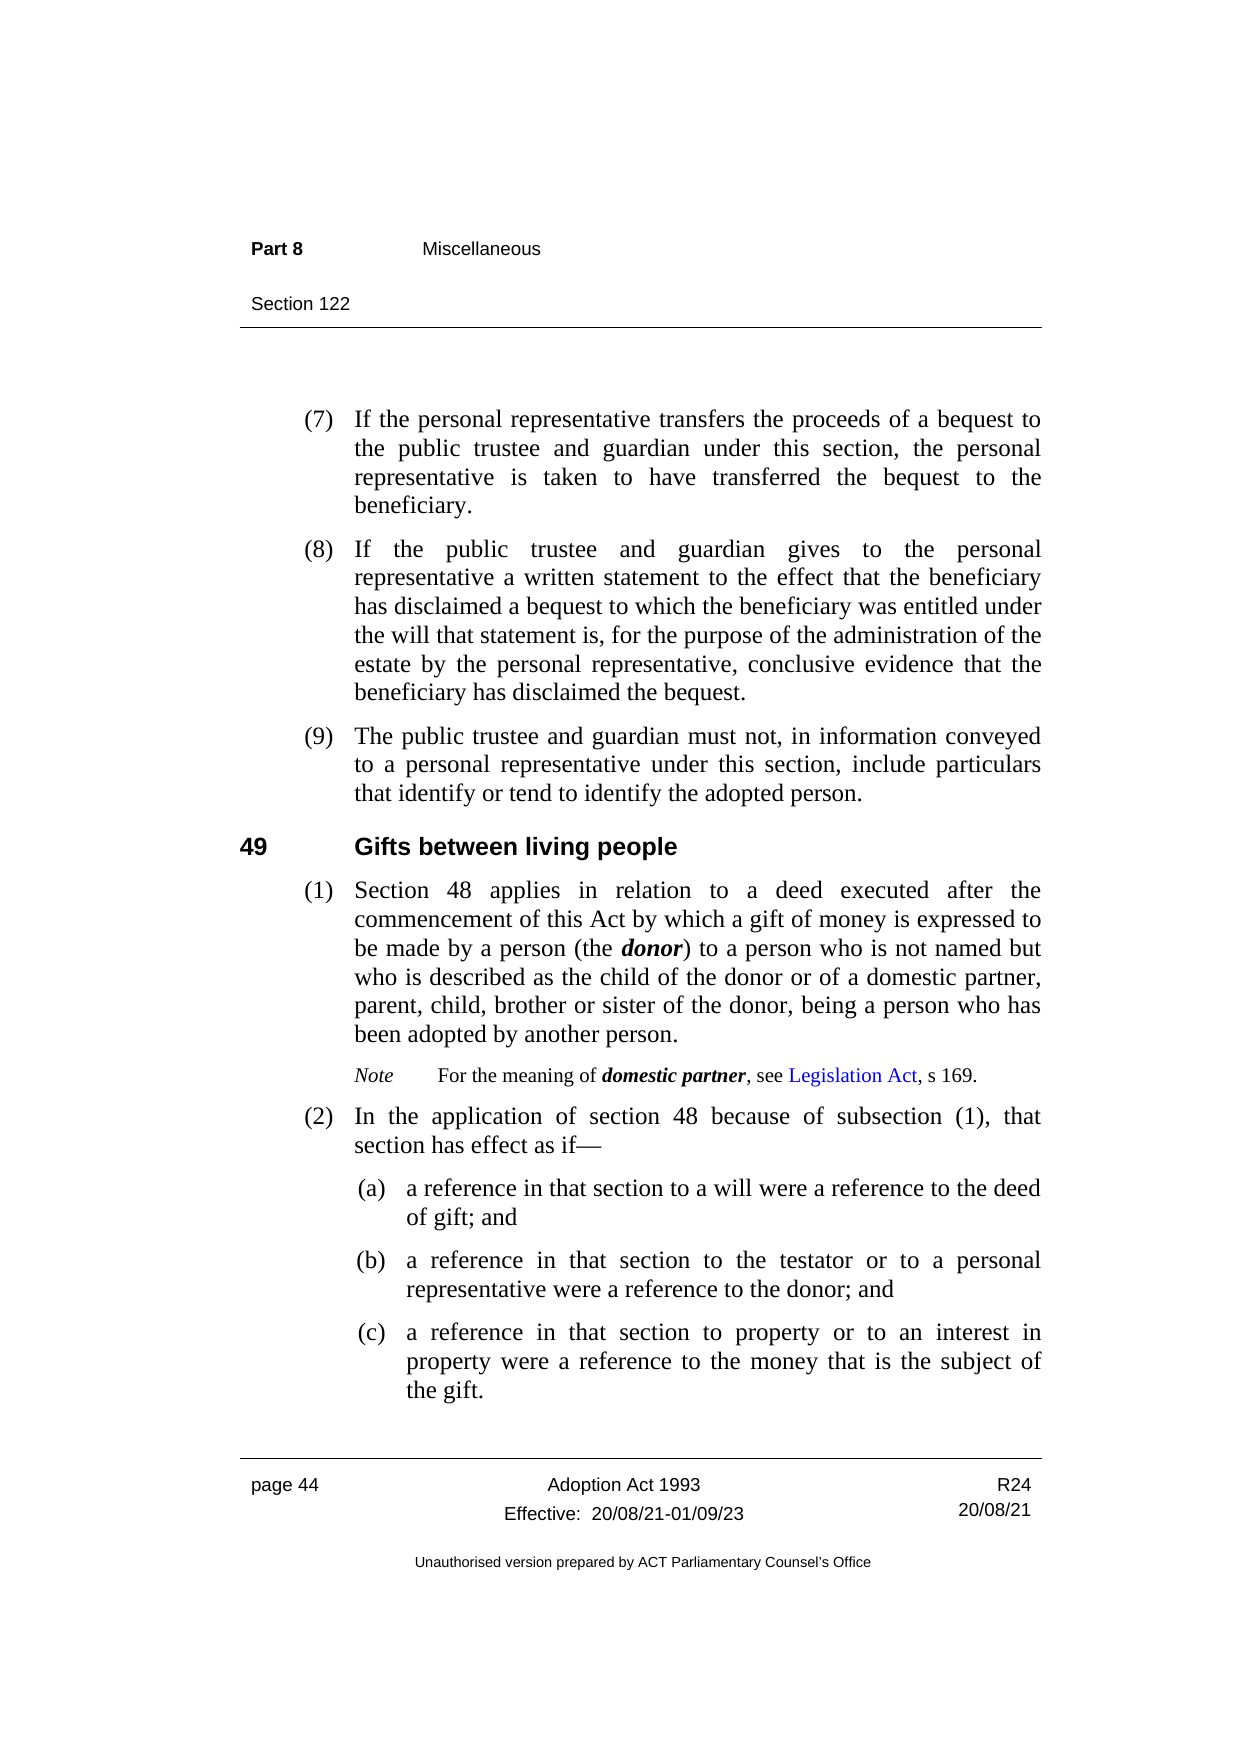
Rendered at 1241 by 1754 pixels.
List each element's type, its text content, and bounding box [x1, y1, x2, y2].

text (b) a reference in that section to the testator or to a personal representative were a reference to the donor; and [239, 1245, 1042, 1303]
text (8) If the public trustee and guardian gives to the personal representative a written statement to the effect that the beneficiary has disclaimed a bequest to which the beneficiary was entitled under the will that statement is, for the purpose of the administration of the estate by the personal representative, conclusive evidence that the beneficiary has disclaimed the bequest. [239, 534, 1042, 706]
text (7) If the personal representative transfers the proceeds of a bequest to the public trustee and guardian under this section, the personal representative is taken to have transferred the bequest to the beneficiary. [239, 404, 1042, 519]
text (a) a reference in that section to a will were a reference to the deed of gift; and [239, 1173, 1042, 1231]
text (1) Section 48 applies in relation to a deed executed after the commencement of this Act by which a gift of money is expressed to be made by a person (the donor) to a person who is not named but who is described as the child of the donor or of a domestic partner, parent, child, brother or sister of the donor, being a person who has been adopted by another person. [239, 875, 1042, 1048]
text (9) The public trustee and guardian must not, in information conveyed to a personal representative under this section, include particulars that identify or tend to identify the adopted person. [239, 721, 1042, 807]
text Note For the meaning of domestic partner, see Legislation Act, s 169. [354, 1062, 1042, 1087]
text (c) a reference in that section to property or to an interest in property were a reference to the money that is the subject of the gift. [239, 1317, 1042, 1404]
text (2) In the application of section 48 because of subsection (1), that section has effect as if— [239, 1101, 1042, 1159]
text 49 Gifts between living people [239, 832, 1042, 861]
